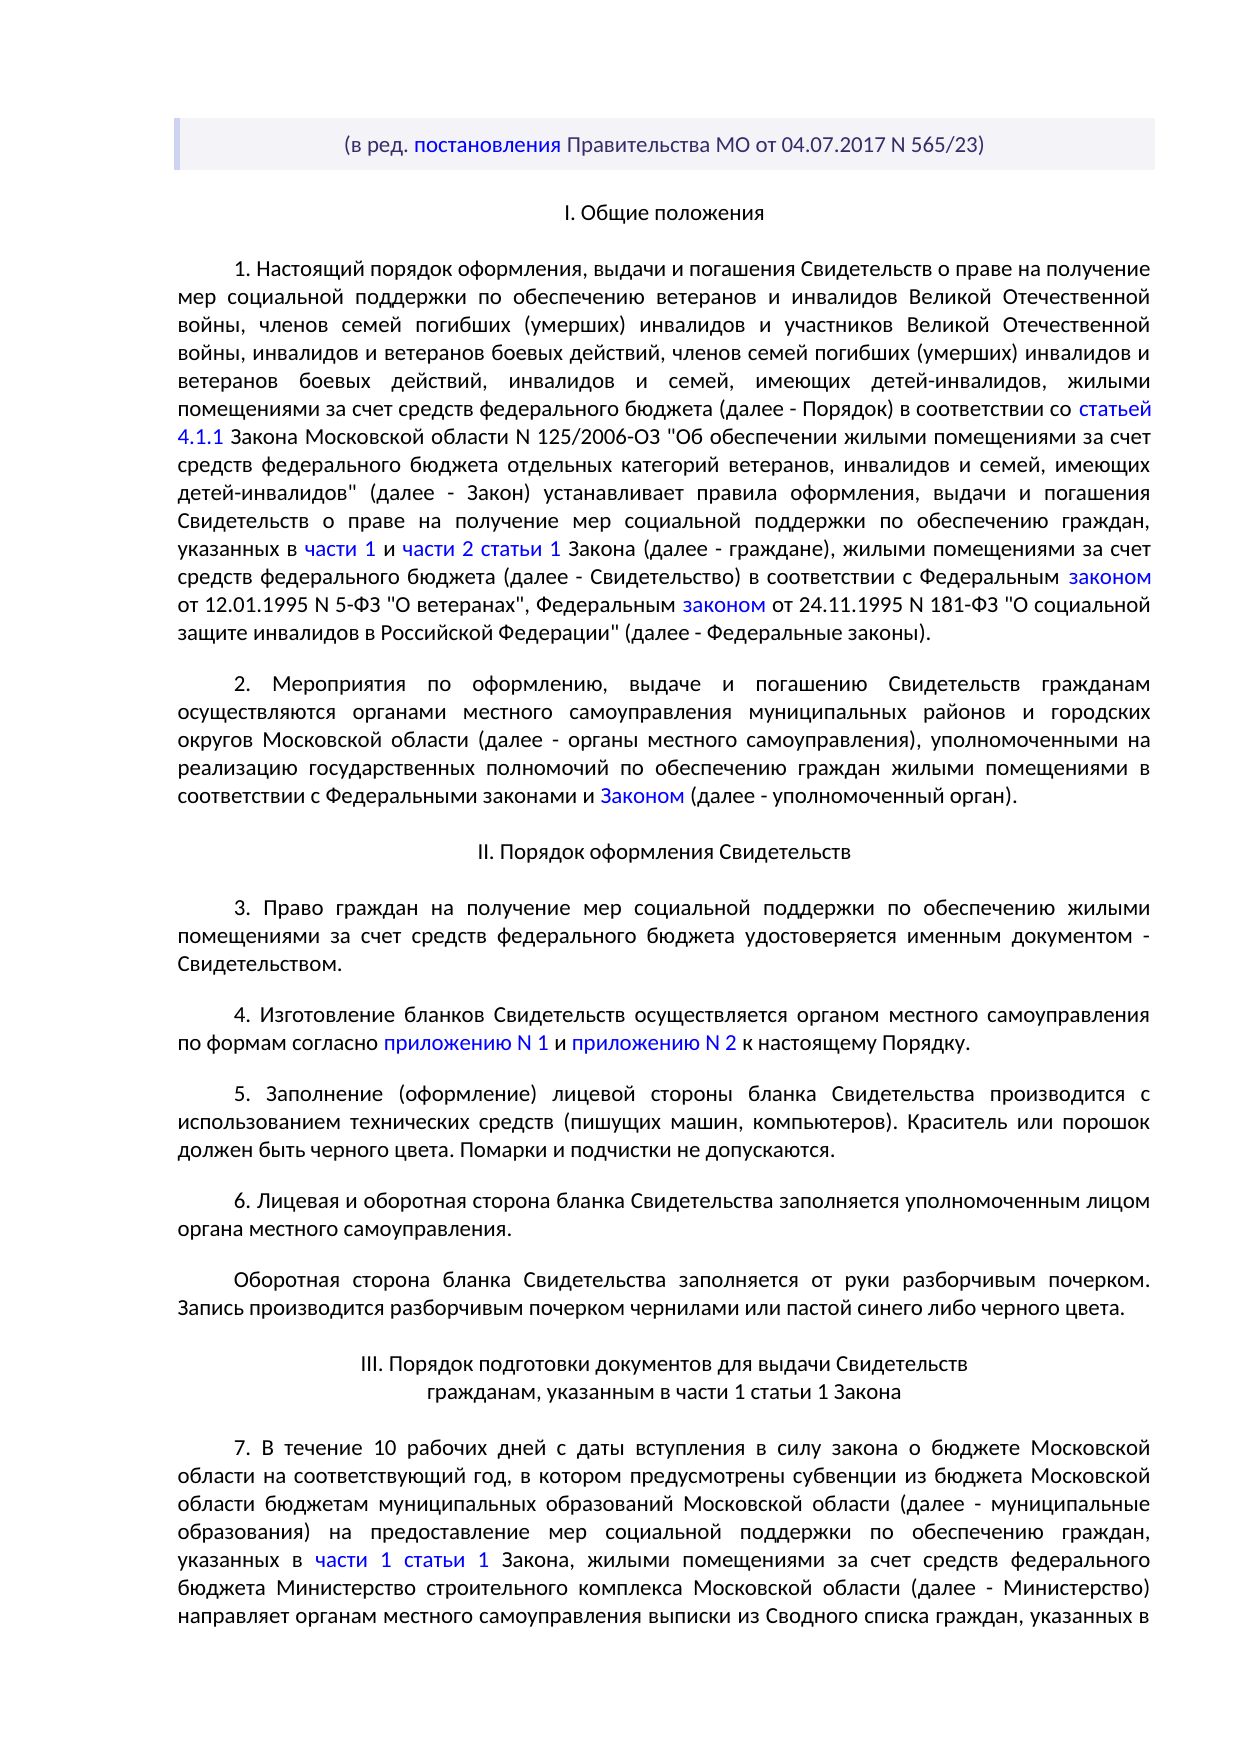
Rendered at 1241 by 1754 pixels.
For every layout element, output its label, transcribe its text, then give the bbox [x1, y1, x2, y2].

text I. Общие положения [177, 198, 1152, 226]
text 4. Изготовление бланков Свидетельств осуществляется органом местного самоуправления по формам согласно приложению N 1 и приложению N 2 к настоящему Порядку. [177, 1000, 1152, 1056]
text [177, 1433, 1152, 1629]
text Оборотная сторона бланка Свидетельства заполняется от руки разборчивым почерком. Запись производится разборчивым почерком чернилами или пастой синего либо черного цвета. [177, 1265, 1152, 1321]
text II. Порядок оформления Свидетельств [177, 837, 1152, 865]
text гражданам, указанным в части 1 статьи 1 Закона [177, 1377, 1152, 1405]
text 5. Заполнение (оформление) лицевой стороны бланка Свидетельства производится с использованием технических средств (пишущих машин, компьютеров). Краситель или порошок должен быть черного цвета. Помарки и подчистки не допускаются. [177, 1079, 1152, 1163]
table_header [180, 118, 1149, 170]
text 1. Настоящий порядок оформления, выдачи и погашения Свидетельств о праве на получение мер социальной поддержки по обеспечению ветеранов и инвалидов Великой Отечественной войны, членов семей погибших (умерших) инвалидов и участников Великой Отечественной войны, инвалидов и ветеранов боевых действий, членов семей погибших (умерших) инвалидов и ветеранов боевых действий, инвалидов и семей, имеющих детей-инвалидов, жилыми помещениями за счет средств федерального бюджета (далее - Порядок) в соответствии со статьей 4.1.1 Закона Московской области N 125/2006-ОЗ "Об обеспечении жилыми помещениями за счет средств федерального бюджета отдельных категорий ветеранов, инвалидов и семей, имеющих детей-инвалидов" (далее - Закон) устанавливает правила оформления, выдачи и погашения Свидетельств о праве на получение мер социальной поддержки по обеспечению граждан, указанных в части 1 и части 2 статьи 1 Закона (далее - граждане), жилыми помещениями за счет средств федерального бюджета (далее - Свидетельство) в соответствии с Федеральным законом от 12.01.1995 N 5-ФЗ "О ветеранах", Федеральным законом от 24.11.1995 N 181-ФЗ "О социальной защите инвалидов в Российской Федерации" (далее - Федеральные законы). [177, 254, 1152, 646]
text 2. Мероприятия по оформлению, выдаче и погашению Свидетельств гражданам осуществляются органами местного самоуправления муниципальных районов и городских округов Московской области (далее - органы местного самоуправления), уполномоченными на реализацию государственных полномочий по обеспечению граждан жилыми помещениями в соответствии с Федеральными законами и Законом (далее - уполномоченный орган). [177, 669, 1152, 809]
text III. Порядок подготовки документов для выдачи Свидетельств [177, 1349, 1152, 1377]
text 3. Право граждан на получение мер социальной поддержки по обеспечению жилыми помещениями за счет средств федерального бюджета удостоверяется именным документом - Свидетельством. [177, 893, 1152, 977]
text 6. Лицевая и оборотная сторона бланка Свидетельства заполняется уполномоченным лицом органа местного самоуправления. [177, 1186, 1152, 1242]
